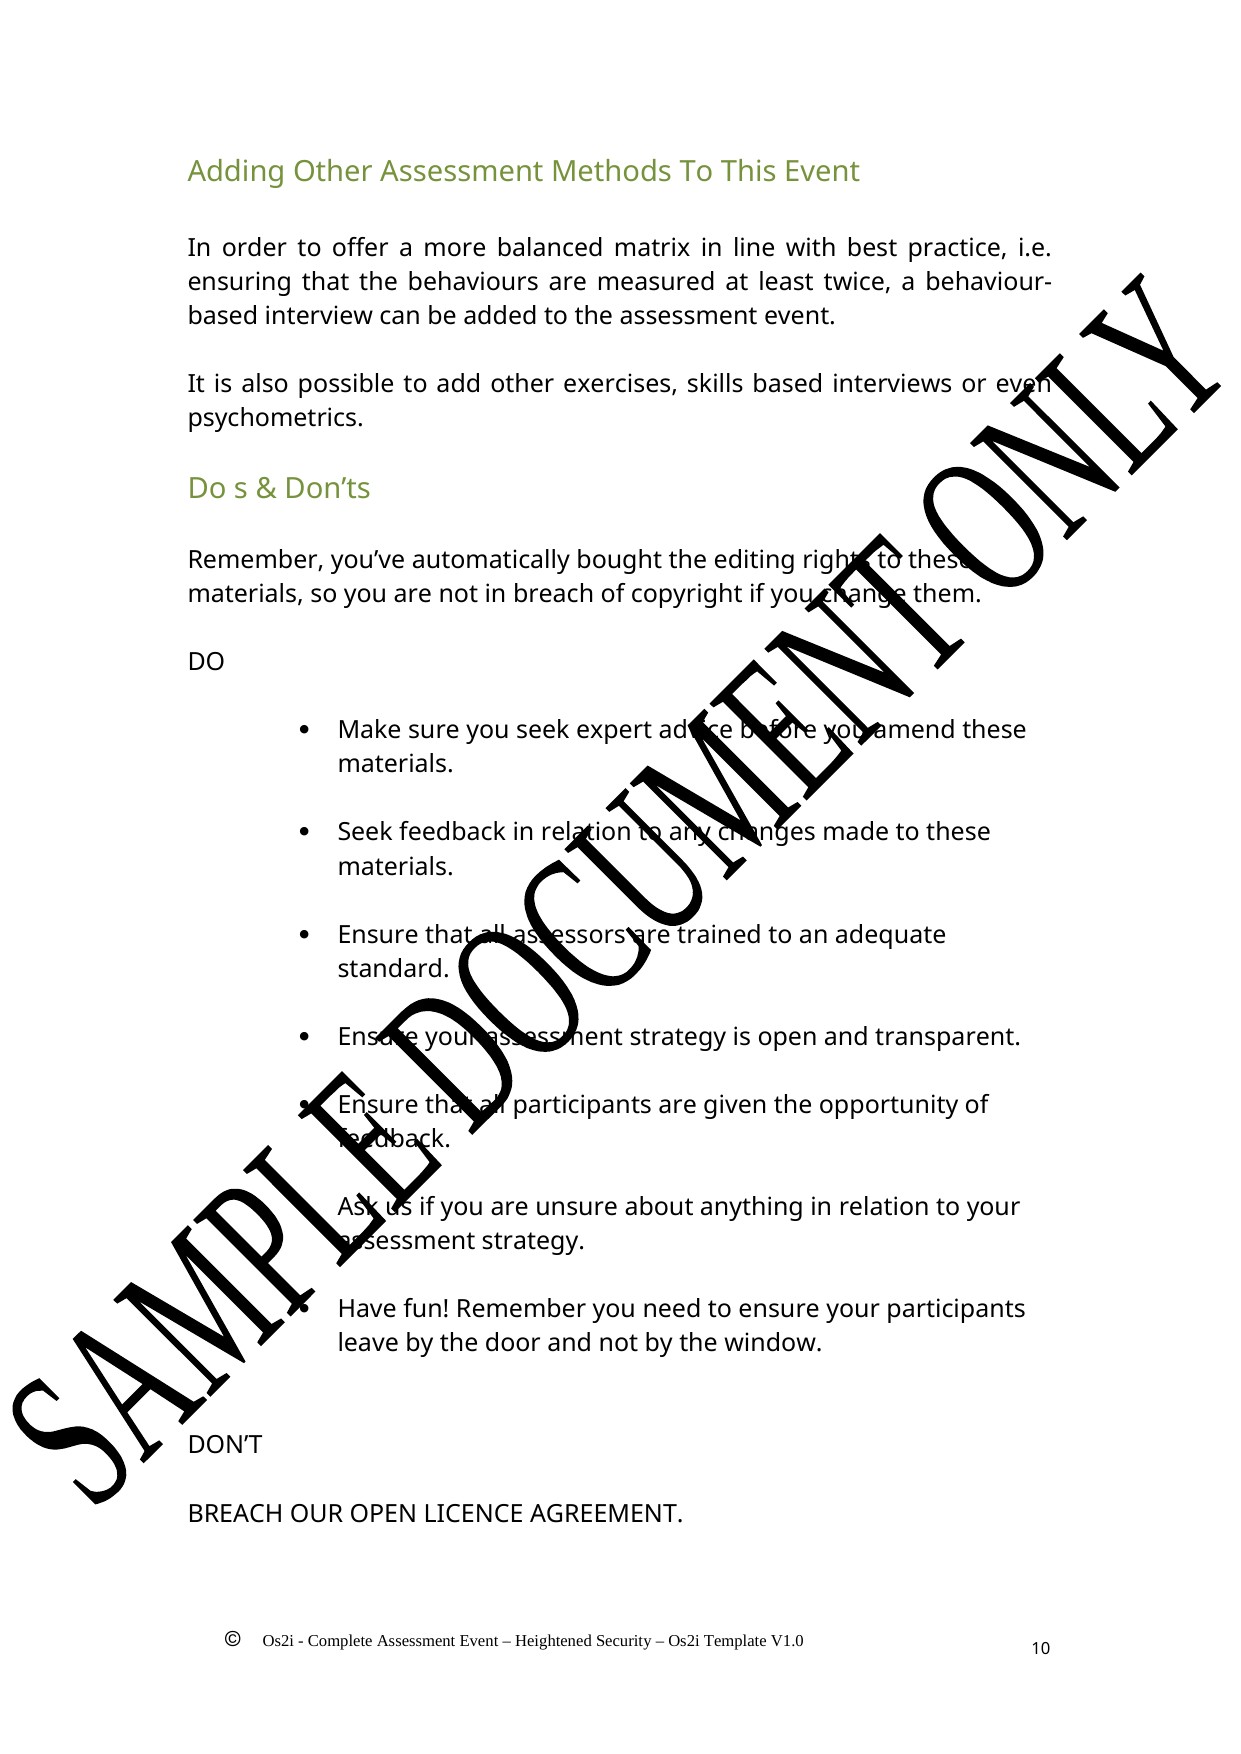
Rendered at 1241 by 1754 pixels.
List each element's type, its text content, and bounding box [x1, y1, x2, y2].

list Have fun! Remember you need to ensure your participants leave by the door and not by the window. [300, 1291, 1053, 1359]
text It is also possible to add other exercises, skills based interviews or even psychometrics. [187, 366, 1053, 434]
list Ensure that all assessors are trained to an adequate standard. [300, 916, 1053, 984]
text DO [187, 644, 1053, 678]
text In order to offer a more balanced matrix in line with best practice, i.e. ensuring that the behaviours are measured at least twice, a behaviour-based interview can be added to the assessment event. [187, 229, 1053, 332]
text DON’T [187, 1427, 1053, 1461]
text Do s & Don’ts [187, 468, 1053, 507]
list Seek feedback in relation to any changes made to these materials. [300, 814, 1053, 882]
list Ensure that all participants are given the opportunity of feedback. [300, 1087, 1053, 1155]
text BREACH OUR OPEN LICENCE AGREEMENT. [187, 1495, 1053, 1529]
list Make sure you seek expert advice before you amend these materials. [300, 712, 1053, 780]
text Adding Other Assessment Methods To This Event [187, 150, 1053, 190]
text Remember, you’ve automatically bought the editing rights to these materials, so you are not in breach of copyright if you change them. [187, 542, 1053, 610]
list Ask us if you are unsure about anything in relation to your assessment strategy. [300, 1189, 1053, 1257]
list Ensure your assessment strategy is open and transparent. [300, 1018, 1053, 1052]
